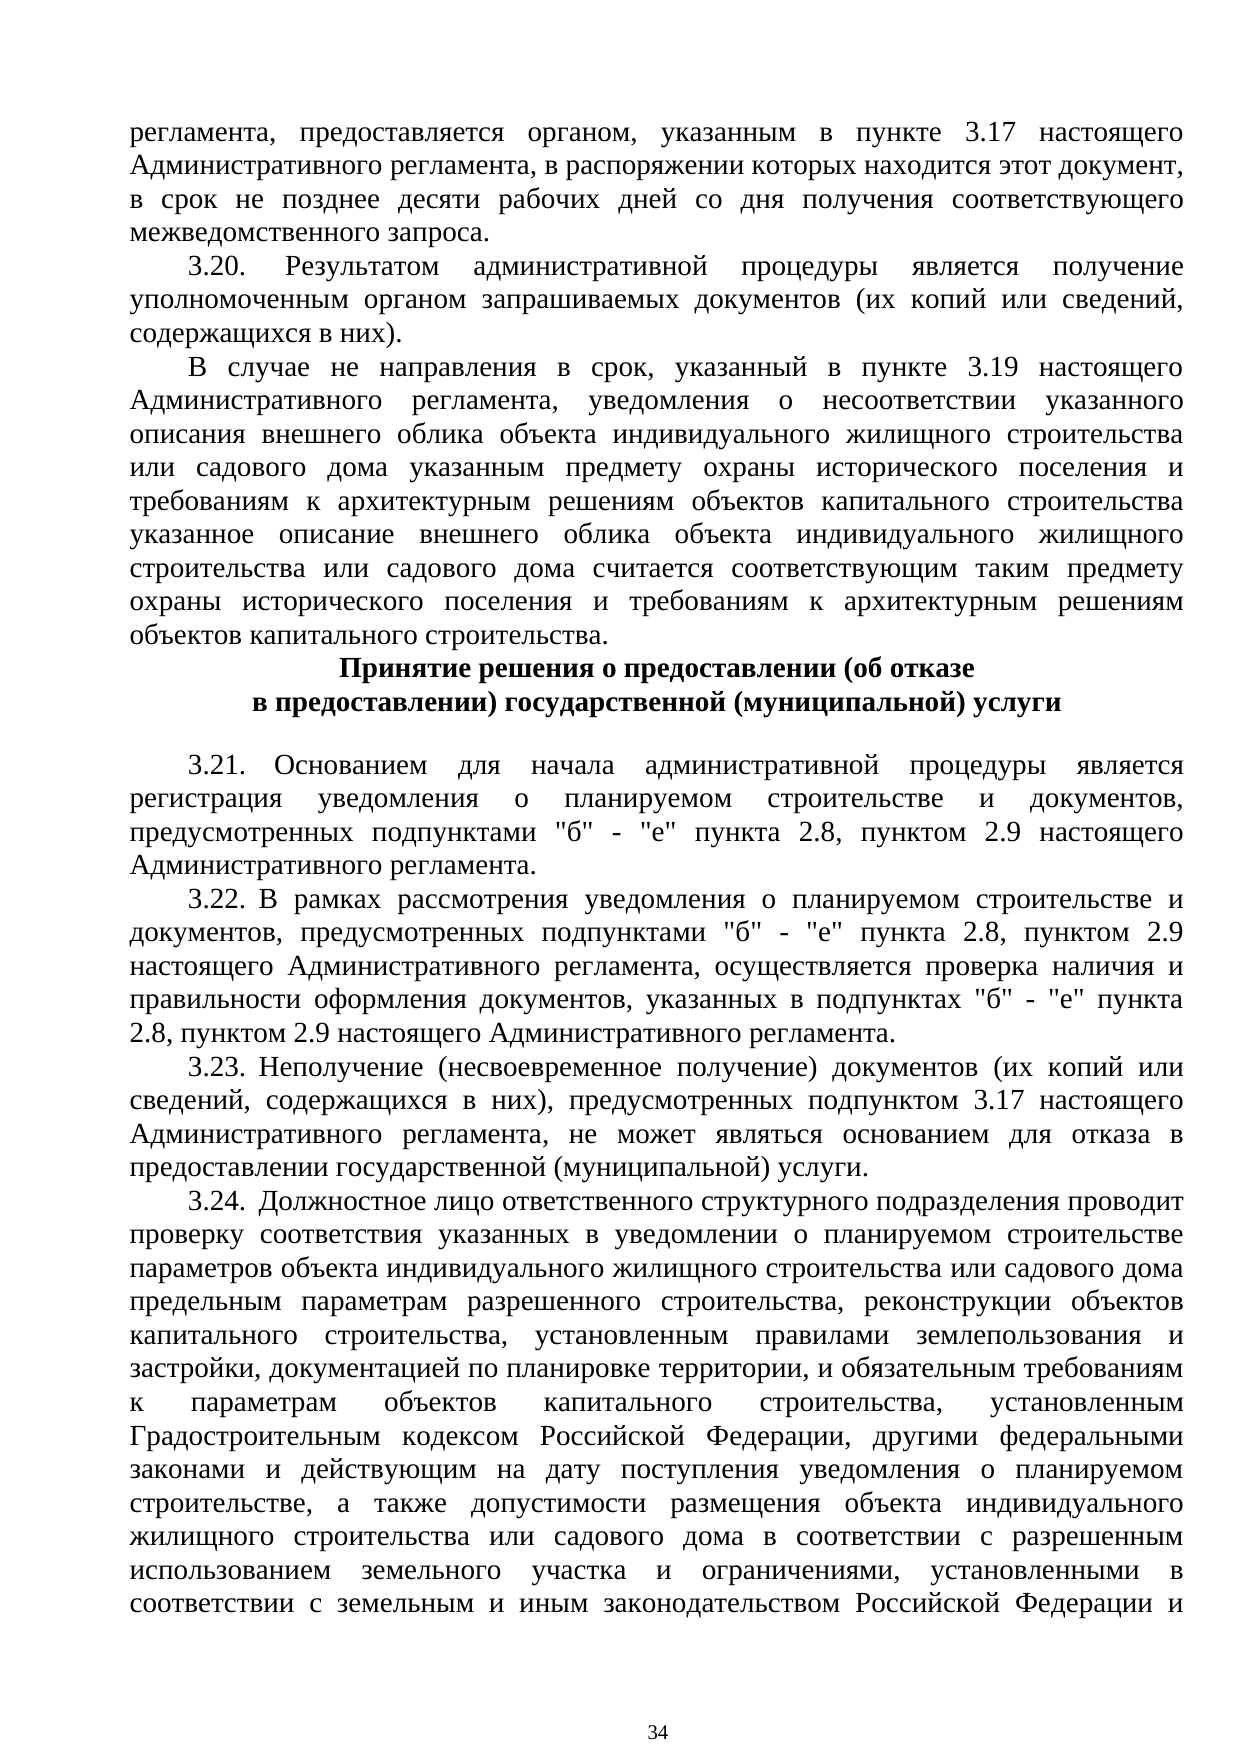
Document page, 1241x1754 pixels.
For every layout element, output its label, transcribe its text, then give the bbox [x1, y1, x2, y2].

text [129, 114, 1184, 248]
list Основанием для начала административной процедуры является регистрация уведомления о планируемом строительстве и документов, предусмотренных подпунктами "б" - "е" пункта 2.8, пунктом 2.9 настоящего Административного регламента. [129, 747, 1184, 881]
list В рамках рассмотрения уведомления о планируемом строительстве и документов, предусмотренных подпунктами "б" - "е" пункта 2.8, пунктом 2.9 настоящего Административного регламента, осуществляется проверка наличия и правильности оформления документов, указанных в подпунктах "б" - "е" пункта 2.8, пунктом 2.9 настоящего Административного регламента. [129, 881, 1184, 1049]
list Неполучение (несвоевременное получение) документов (их копий или сведений, содержащихся в них), предусмотренных подпунктом 3.17 настоящего Административного регламента, не может являться основанием для отказа в предоставлении государственной (муниципальной) услуги. [129, 1049, 1184, 1183]
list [129, 1183, 1184, 1619]
text Принятие решения о предоставлении (об отказе в предоставлении) государственной (муниципальной) услуги [129, 651, 1184, 718]
text В случае не направления в срок, указанный в пункте 3.19 настоящего Административного регламента, уведомления о несоответствии указанного описания внешнего облика объекта индивидуального жилищного строительства или садового дома указанным предмету охраны исторического поселения и требованиям к архитектурным решениям объектов капитального строительства указанное описание внешнего облика объекта индивидуального жилищного строительства или садового дома считается соответствующим таким предмету охраны исторического поселения и требованиям к архитектурным решениям объектов капитального строительства. [129, 349, 1184, 651]
list Результатом административной процедуры является получение уполномоченным органом запрашиваемых документов (их копий или сведений, содержащихся в них). [129, 248, 1184, 349]
